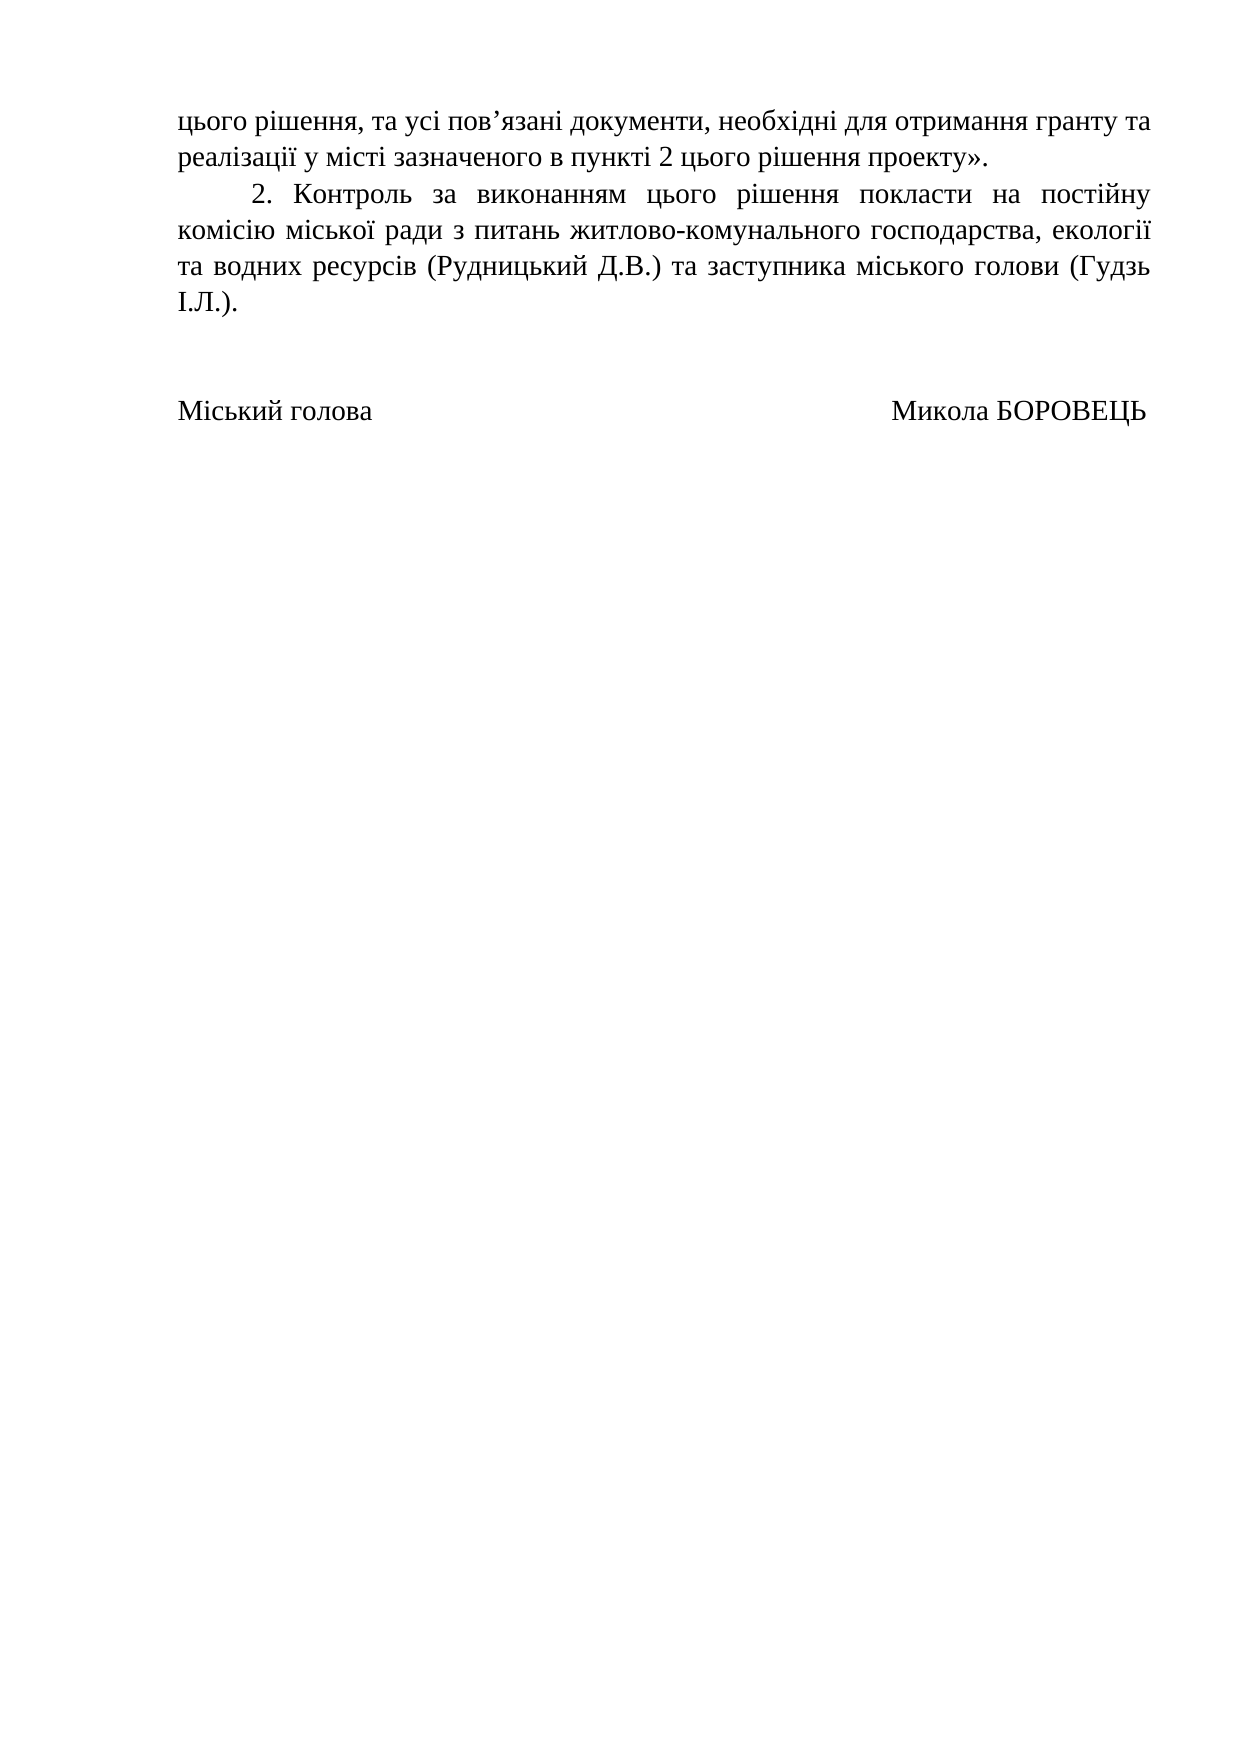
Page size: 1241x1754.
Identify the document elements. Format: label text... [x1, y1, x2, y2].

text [177, 103, 1152, 173]
text 2. Контроль за виконанням цього рішення покласти на постійну комісію міської ради з питань житлово-комунального господарства, екології та водних ресурсів (Рудницький Д.В.) та заступника міського голови (Гудзь І.Л.). [177, 176, 1152, 318]
text Міський голова Микола БОРОВЕЦЬ [177, 393, 1152, 426]
